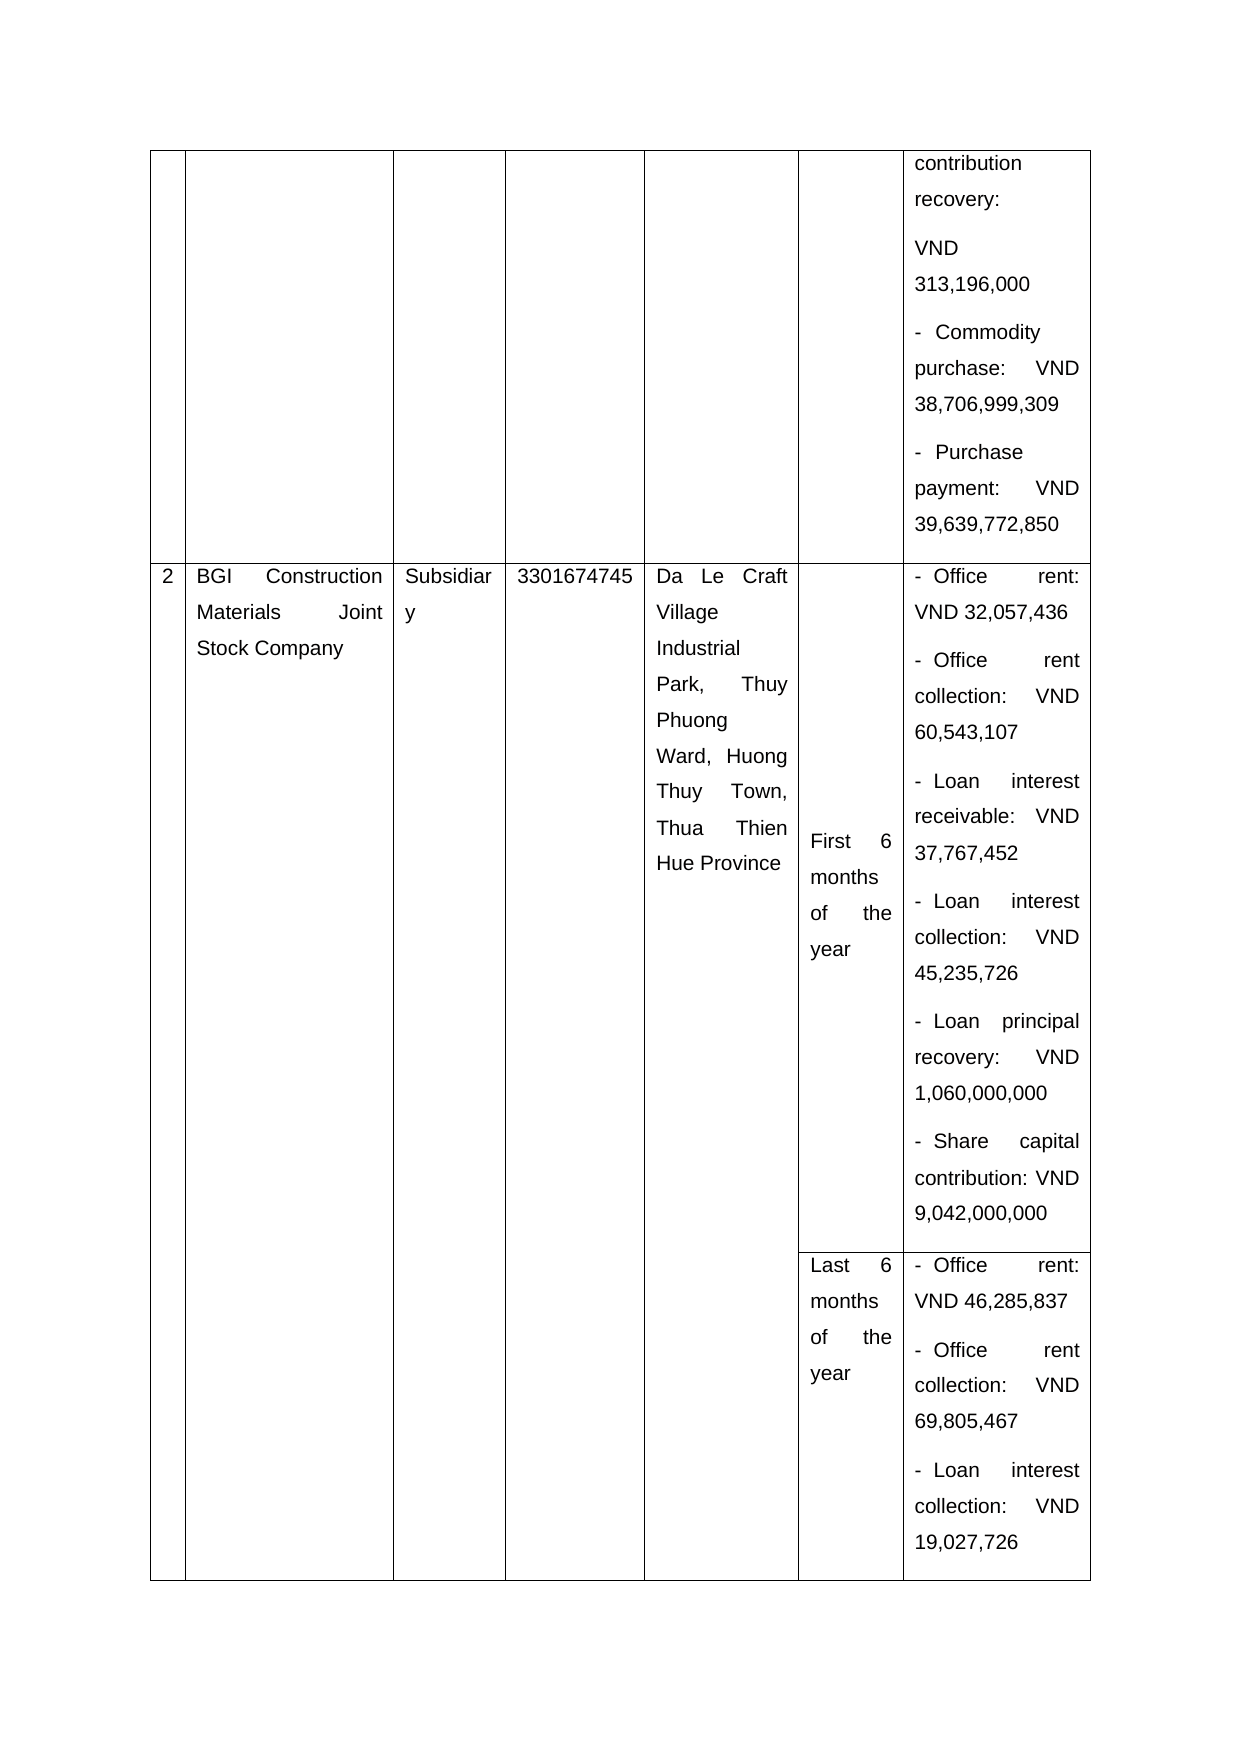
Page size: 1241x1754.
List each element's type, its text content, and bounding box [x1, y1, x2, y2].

table_cell Office rent: VND 32,057,436 Office rent collection: VND 60,543,107 Loan interest receivable: VND 37,767,452 Loan interest collection: VND 45,235,726 Loan principal recovery: VND 1,060,000,000 Share capital contribution: VND 9,042,000,000 [904, 564, 1090, 1252]
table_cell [799, 1253, 903, 1580]
table_cell BGI Construction Materials Joint Stock Company [186, 564, 393, 1580]
table_cell Da Le Craft Village Industrial Park, Thuy Phuong Ward, Huong Thuy Town, Thua Thien Hue Province [645, 564, 798, 1580]
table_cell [904, 151, 1090, 563]
table_cell First 6 months of the year [799, 564, 903, 1252]
table_cell Subsidiary [394, 564, 505, 1580]
table_cell 2 [151, 564, 185, 1580]
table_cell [904, 1253, 1090, 1580]
table_cell 3301674745 [506, 564, 644, 1580]
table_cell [799, 151, 903, 563]
